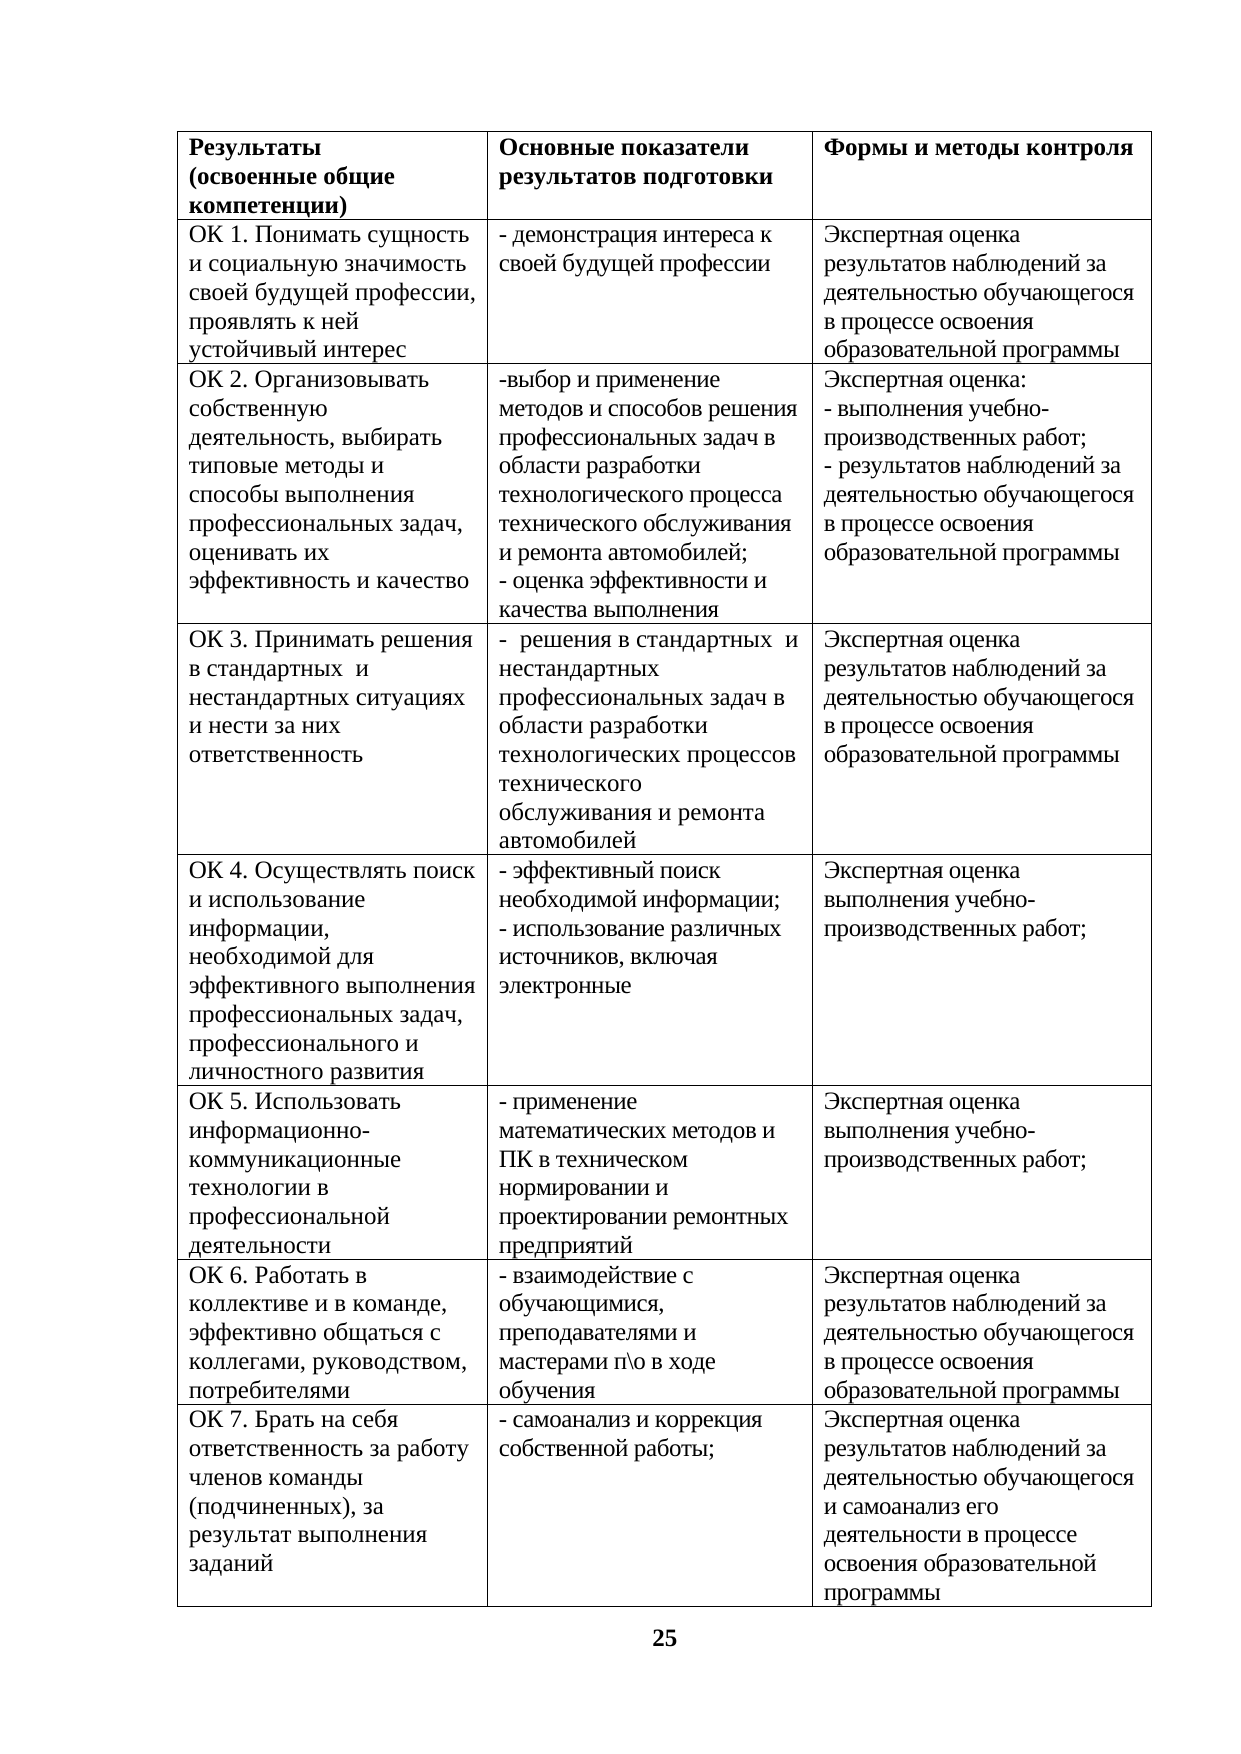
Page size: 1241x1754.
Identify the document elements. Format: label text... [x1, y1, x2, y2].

table_cell ОК 4. Осуществлять поиск и использование информации, необходимой для эффективного выполнения профессиональных задач, профессионального и личностного развития [178, 855, 487, 1085]
table_cell Экспертная оценка результатов наблюдений за деятельностью обучающегося в процессе освоения образовательной программы [813, 624, 1151, 854]
table_header Формы и методы контроля [813, 132, 1151, 218]
table_cell - самоанализ и коррекция собственной работы; [488, 1405, 812, 1606]
table_cell Экспертная оценка результатов наблюдений за деятельностью обучающегося и самоанализ его деятельности в процессе освоения образовательной программы [813, 1405, 1151, 1606]
table_cell - эффективный поиск необходимой информации; - использование различных источников, включая электронные [488, 855, 812, 1085]
table_cell - демонстрация интереса к своей будущей профессии [488, 220, 812, 363]
table_cell ОК 3. Принимать решения в стандартных и нестандартных ситуациях и нести за них ответственность [178, 624, 487, 854]
table_cell Экспертная оценка результатов наблюдений за деятельностью обучающегося в процессе освоения образовательной программы [813, 1260, 1151, 1403]
table_cell -выбор и применение методов и способов решения профессиональных задач в области разработки технологического процесса технического обслуживания и ремонта автомобилей; - оценка эффективности и качества выполнения [488, 364, 812, 623]
table_cell - решения в стандартных и нестандартных профессиональных задач в области разработки технологических процессов технического обслуживания и ремонта автомобилей [488, 624, 812, 854]
table_cell Экспертная оценка выполнения учебно- производственных работ; [813, 1086, 1151, 1259]
table_cell Экспертная оценка: - выполнения учебно- производственных работ; - результатов наблюдений за деятельностью обучающегося в процессе освоения образовательной программы [813, 364, 1151, 623]
table_cell ОК 6. Работать в коллективе и в команде, эффективно общаться с коллегами, руководством, потребителями [178, 1260, 487, 1403]
table_cell Экспертная оценка результатов наблюдений за деятельностью обучающегося в процессе освоения образовательной программы [813, 220, 1151, 363]
table_cell ОК 1. Понимать сущность и социальную значимость своей будущей профессии, проявлять к ней устойчивый интерес [178, 220, 487, 363]
table_cell - взаимодействие с обучающимися, преподавателями и мастерами п\о в ходе обучения [488, 1260, 812, 1403]
table_cell Экспертная оценка выполнения учебно- производственных работ; [813, 855, 1151, 1085]
table_cell ОК 7. Брать на себя ответственность за работу членов команды (подчиненных), за результат выполнения заданий [178, 1405, 487, 1606]
table_cell ОК 5. Использовать информационно-коммуникационные технологии в профессиональной деятельности [178, 1086, 487, 1259]
table_header Результаты (освоенные общие компетенции) [178, 132, 487, 218]
table_header Основные показатели результатов подготовки [488, 132, 812, 218]
table_cell ОК 2. Организовывать собственную деятельность, выбирать типовые методы и способы выполнения профессиональных задач, оценивать их эффективность и качество [178, 364, 487, 623]
table_cell - применение математических методов и ПК в техническом нормировании и проектировании ремонтных предприятий [488, 1086, 812, 1259]
